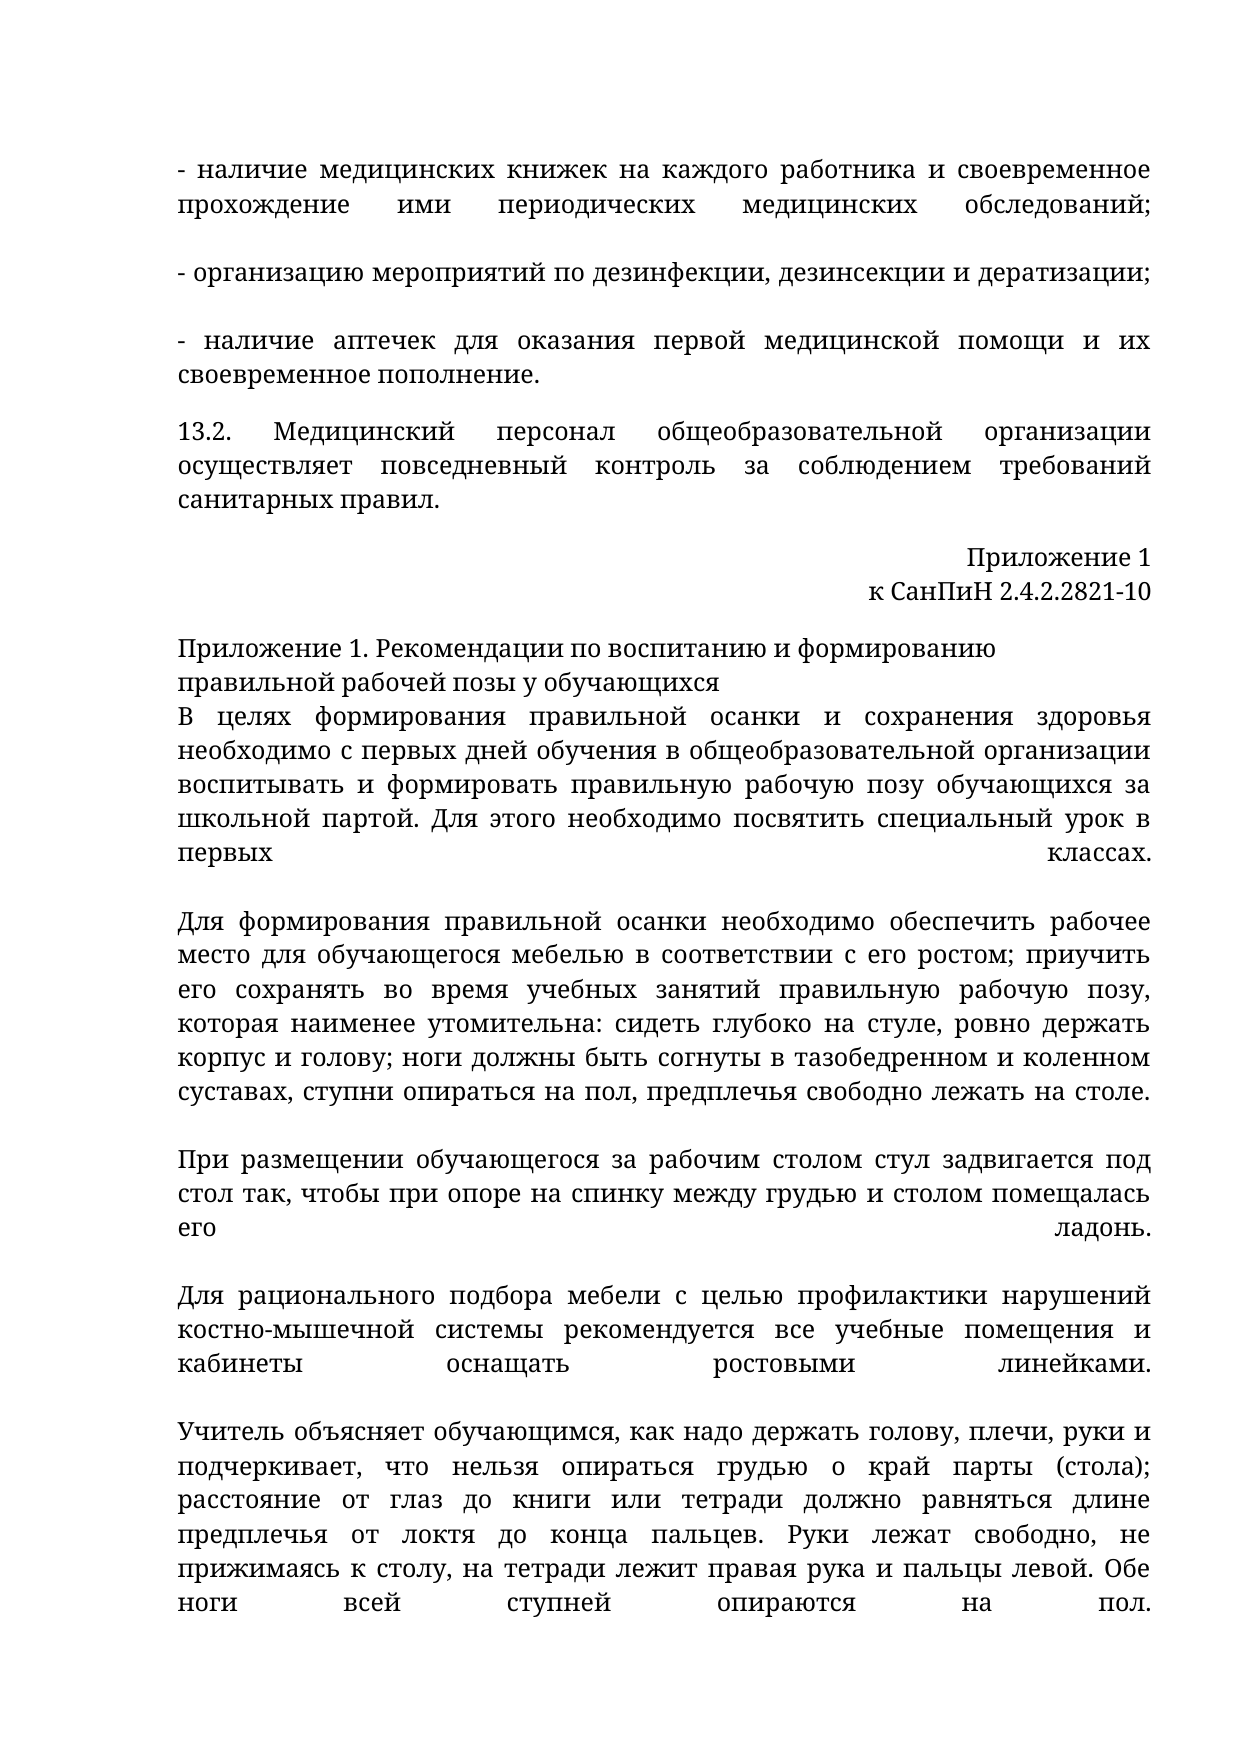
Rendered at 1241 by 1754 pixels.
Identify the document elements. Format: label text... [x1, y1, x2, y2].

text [177, 118, 1152, 391]
text Приложение 1 к СанПиН 2.4.2.2821-10 [177, 539, 1152, 607]
text Приложение 1. Рекомендации по воспитанию и формированию правильной рабочей позы у обучающихся [177, 631, 1152, 699]
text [177, 699, 1152, 1618]
text 13.2. Медицинский персонал общеобразовательной организации осуществляет повседневный контроль за соблюдением требований санитарных правил. [177, 414, 1152, 516]
